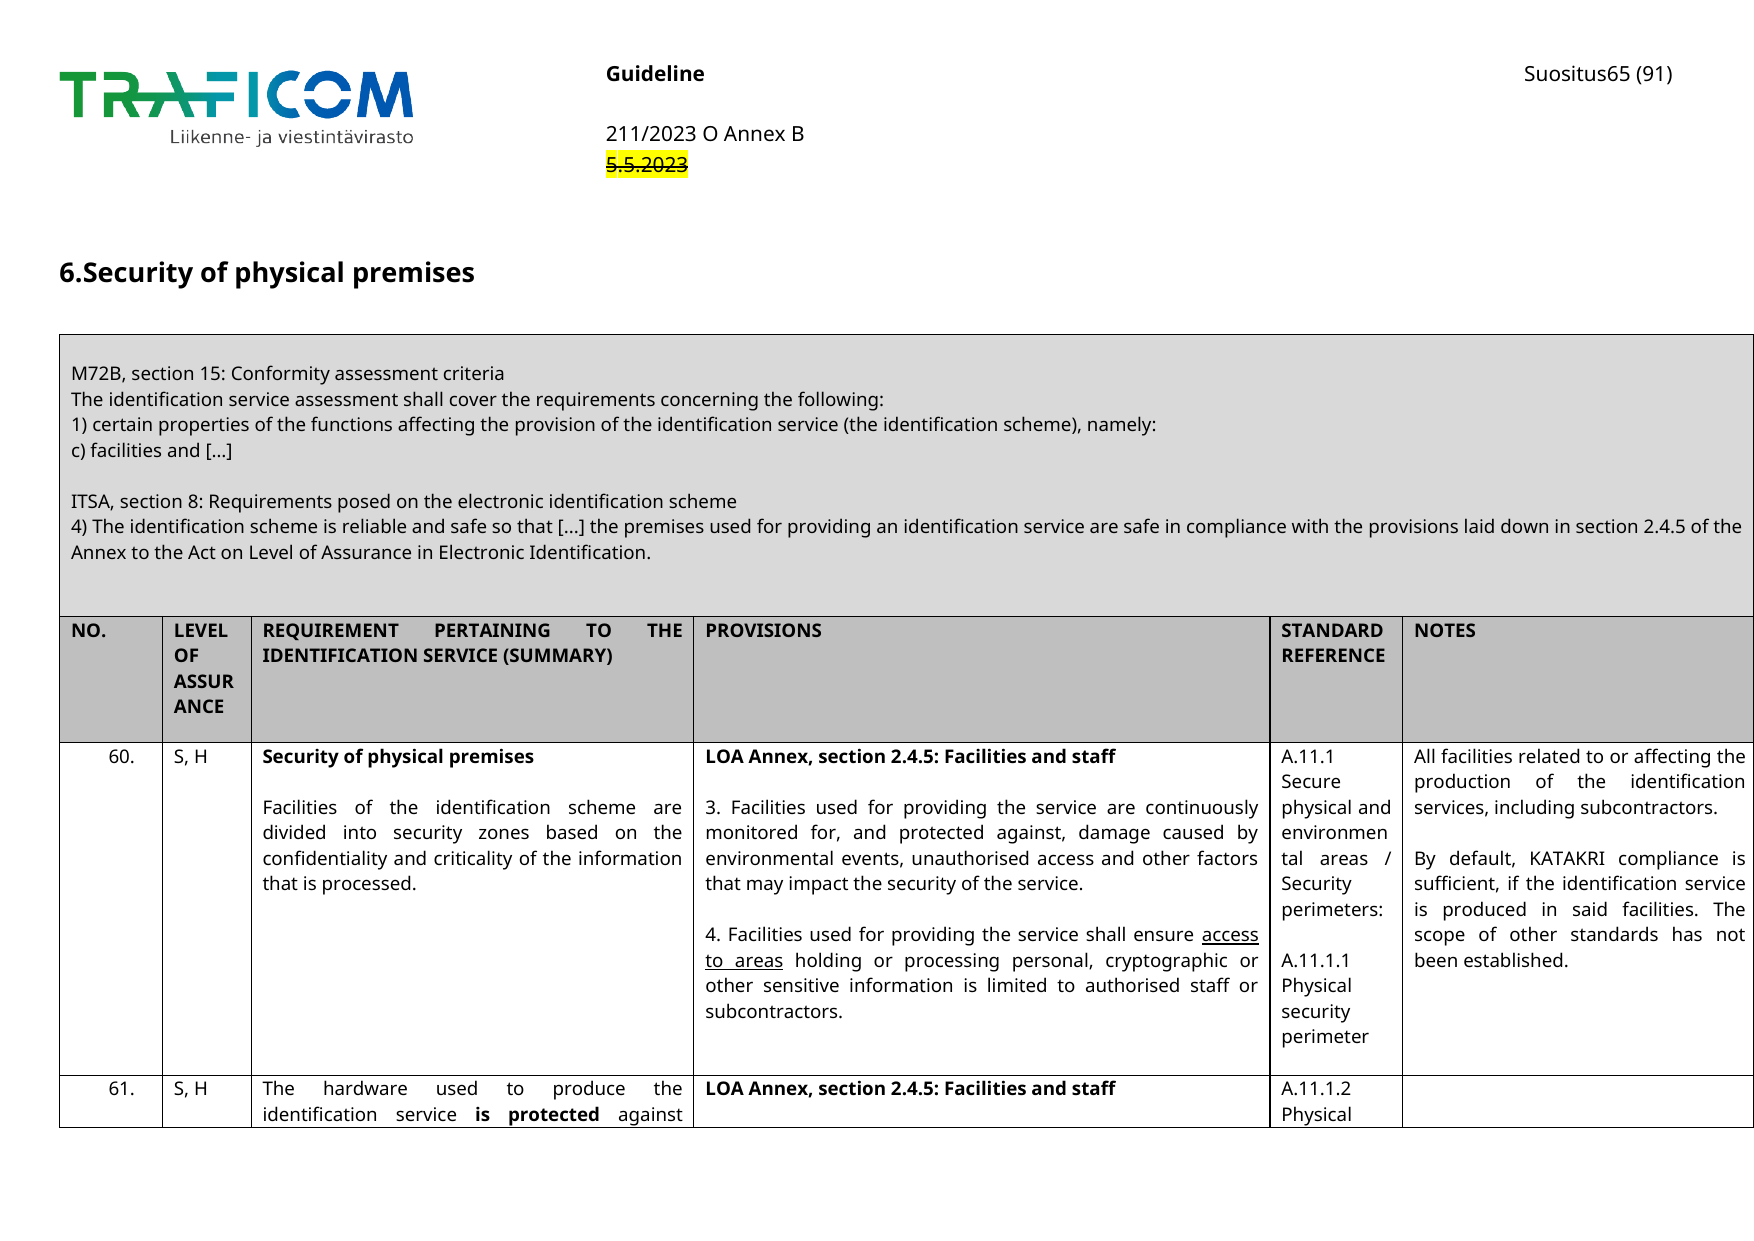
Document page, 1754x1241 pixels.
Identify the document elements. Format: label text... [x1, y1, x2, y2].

table_cell PROVISIONS [694, 617, 1269, 742]
table_cell Security of physical premises Facilities of the identification scheme are divided into security zones based on the confidentiality and criticality of the information that is processed. [252, 743, 693, 1075]
subtitle Security of physical premises [59, 253, 1594, 290]
table_cell A.11.1 Secure physical and environmental areas / Security perimeters: A.11.1.1 Physical security perimeter [1271, 743, 1402, 1075]
table_cell STANDARD REFERENCE [1271, 617, 1402, 742]
table_cell S, H [163, 1076, 251, 1127]
table_cell LEVEL OF ASSURANCE [163, 617, 251, 742]
table_cell NOTES [1403, 617, 1753, 742]
table_cell [1403, 1076, 1753, 1127]
table_cell All facilities related to or affecting the production of the identification services, including subcontractors. By default, KATAKRI compliance is sufficient, if the identification service is produced in said facilities. The scope of other standards has not been established. [1403, 743, 1753, 1075]
picture [59, 70, 414, 148]
table_cell REQUIREMENT PERTAINING TO THE IDENTIFICATION SERVICE (SUMMARY) [252, 617, 693, 742]
table_cell [60, 1076, 162, 1127]
table_cell [60, 743, 162, 1075]
table_header M72B, section 15: Conformity assessment criteria The identification service assessment shall cover the requirements concerning the following: 1) certain properties of the functions affecting the provision of the identification service (the identification scheme), namely: c) facilities and […] ITSA, section 8: Requirements posed on the electronic identification scheme 4) The identification scheme is reliable and safe so that [...] the premises used for providing an identification service are safe in compliance with the provisions laid down in section 2.4.5 of the Annex to the Act on Level of Assurance in Electronic Identification. [60, 335, 1753, 616]
table_cell NO. [60, 617, 162, 742]
table_cell S, H [163, 743, 251, 1075]
